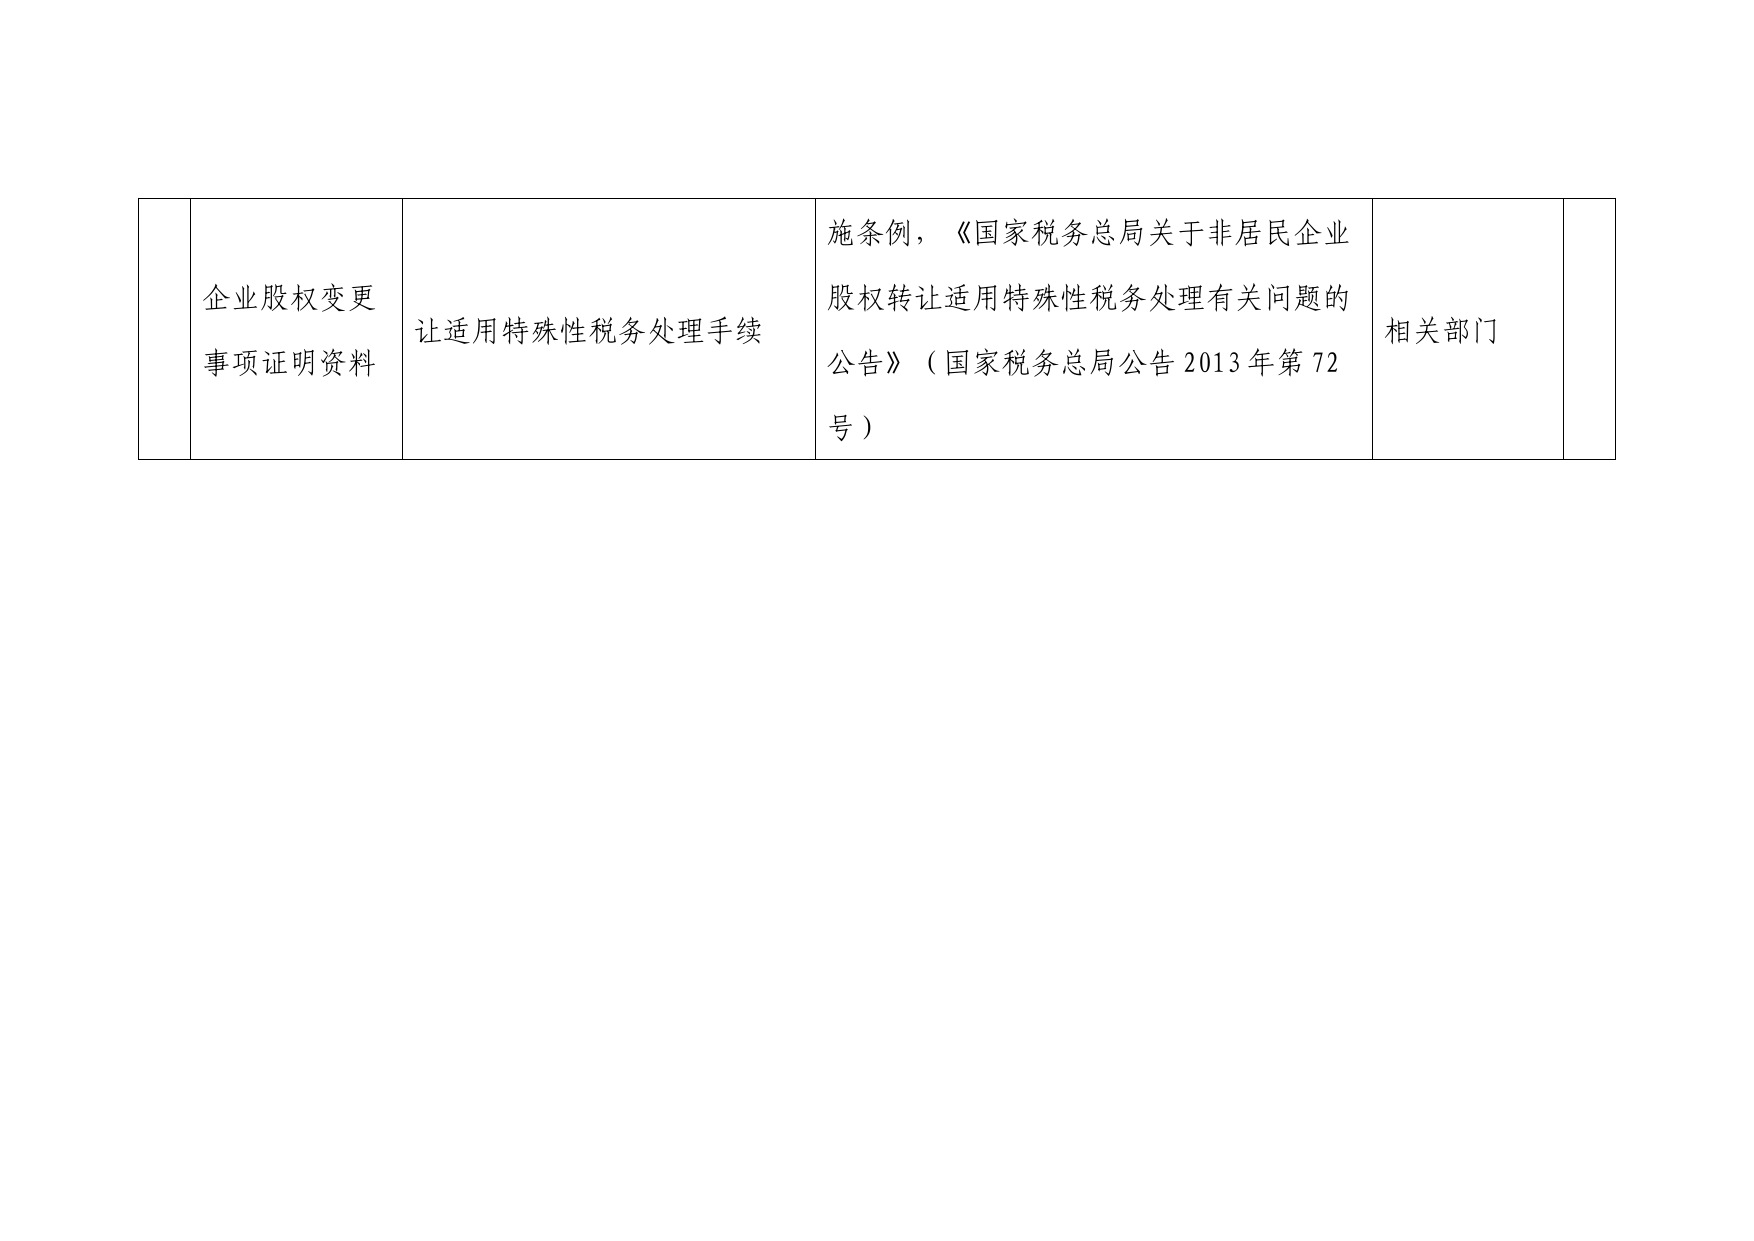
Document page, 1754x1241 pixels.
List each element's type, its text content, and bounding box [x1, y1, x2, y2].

table_cell 相关部门核准企业股权变更事项证明资料 [191, 199, 402, 459]
table_cell 市场监管等相关部门 [1373, 199, 1563, 459]
table_cell 12 [139, 199, 190, 459]
table_cell [1564, 199, 1615, 459]
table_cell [816, 199, 1372, 459]
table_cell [403, 199, 815, 459]
